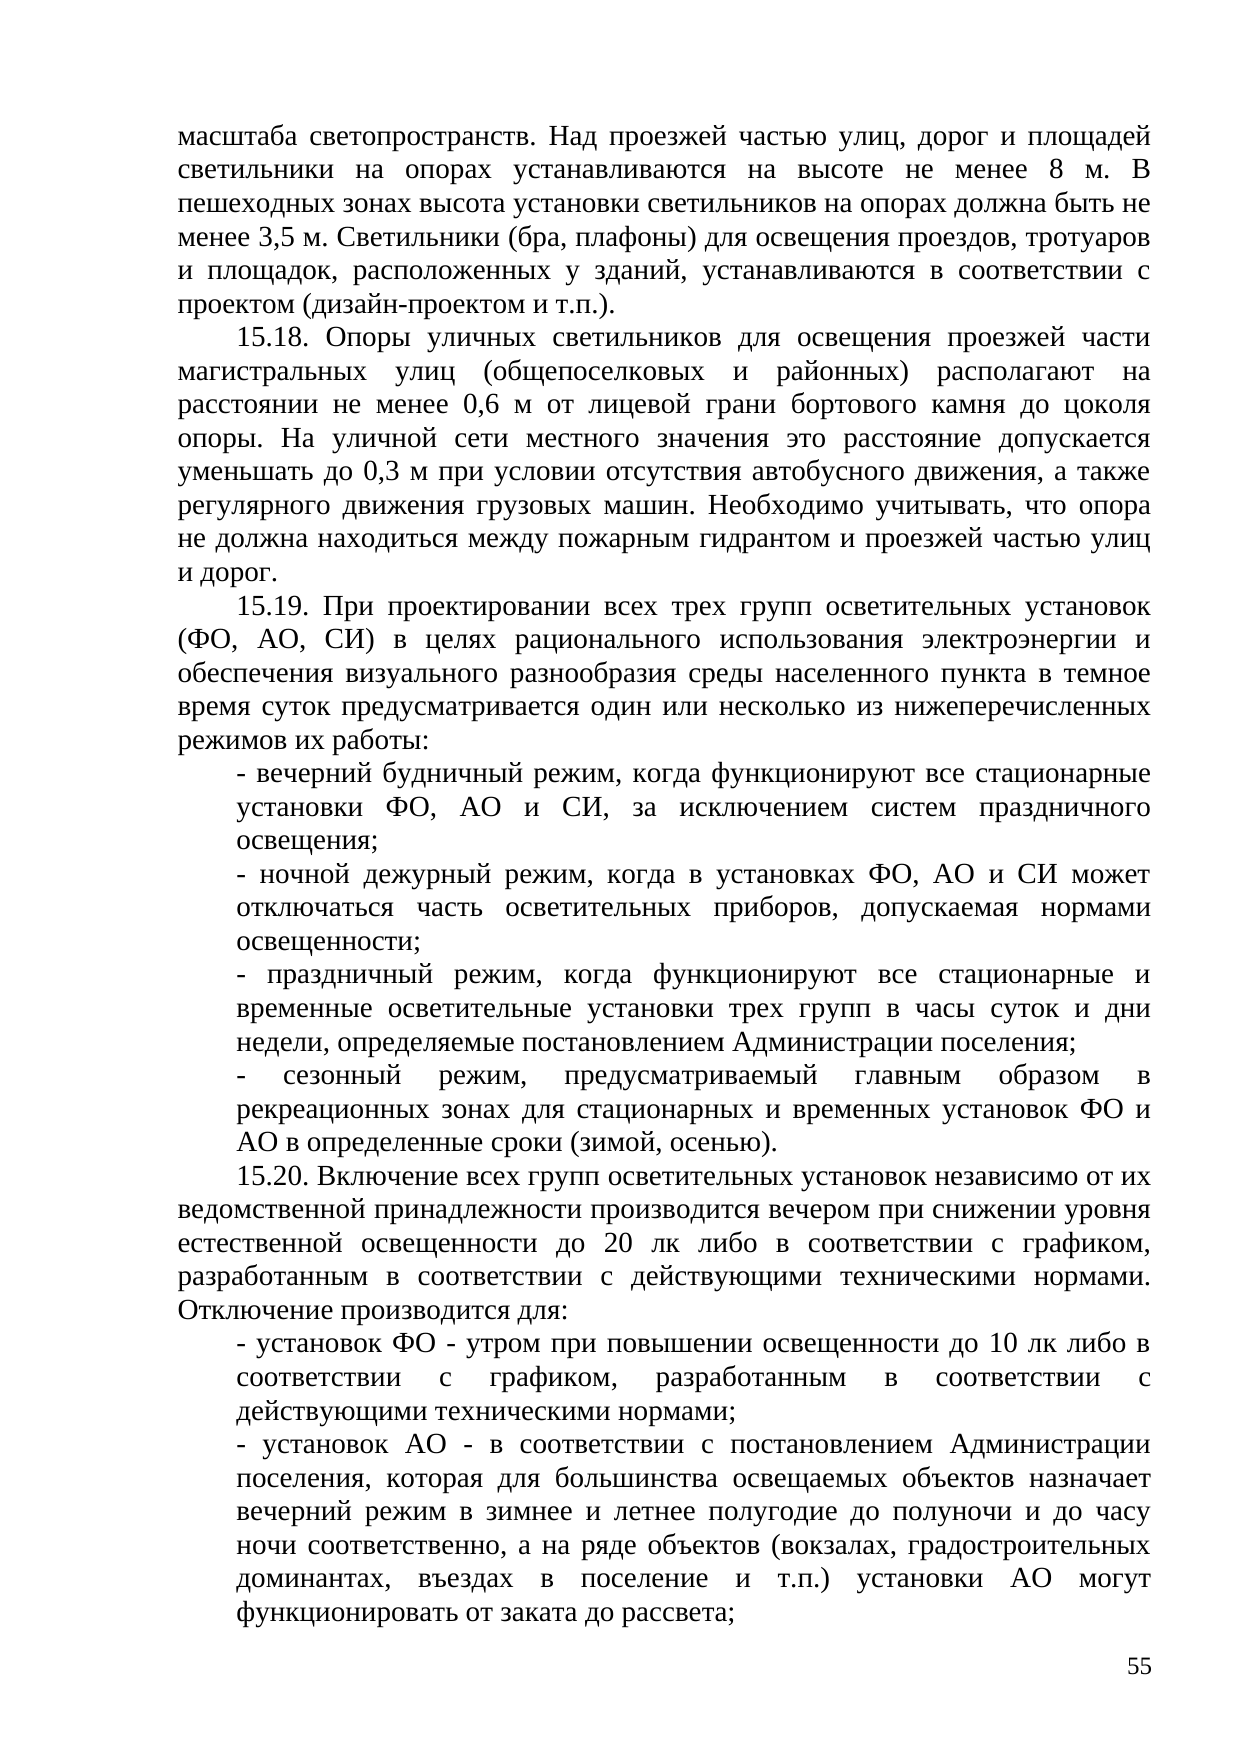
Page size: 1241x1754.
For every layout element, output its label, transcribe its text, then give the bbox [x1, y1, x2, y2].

text 15.20. Включение всех групп осветительных установок независимо от их ведомственной принадлежности производится вечером при снижении уровня естественной освещенности до 20 лк либо в соответствии с графиком, разработанным в соответствии с действующими техническими нормами. Отключение производится для: [177, 1158, 1152, 1326]
text - вечерний будничный режим, когда функционируют все стационарные установки ФО, АО и СИ, за исключением систем праздничного освещения; [236, 755, 1152, 856]
text - праздничный режим, когда функционируют все стационарные и временные осветительные установки трех групп в часы суток и дни недели, определяемые постановлением Администрации поселения; [236, 957, 1152, 1057]
text - установок ФО - утром при повышении освещенности до 10 лк либо в соответствии с графиком, разработанным в соответствии с действующими техническими нормами; [236, 1326, 1152, 1426]
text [177, 118, 1152, 319]
text 15.19. При проектировании всех трех групп осветительных установок (ФО, АО, СИ) в целях рационального использования электроэнергии и обеспечения визуального разнообразия среды населенного пункта в темное время суток предусматривается один или несколько из нижеперечисленных режимов их работы: [177, 588, 1152, 755]
text - установок АО - в соответствии с постановлением Администрации поселения, которая для большинства освещаемых объектов назначает вечерний режим в зимнее и летнее полугодие до полуночи и до часу ночи соответственно, а на ряде объектов (вокзалах, градостроительных доминантах, въездах в поселение и т.п.) установки АО могут функционировать от заката до рассвета; [236, 1426, 1152, 1627]
text 15.18. Опоры уличных светильников для освещения проезжей части магистральных улиц (общепоселковых и районных) располагают на расстоянии не менее 0,6 м от лицевой грани бортового камня до цоколя опоры. На уличной сети местного значения это расстояние допускается уменьшать до 0,3 м при условии отсутствия автобусного движения, а также регулярного движения грузовых машин. Необходимо учитывать, что опора не должна находиться между пожарным гидрантом и проезжей частью улиц и дорог. [177, 319, 1152, 588]
text - ночной дежурный режим, когда в установках ФО, АО и СИ может отключаться часть осветительных приборов, допускаемая нормами освещенности; [236, 856, 1152, 957]
text - сезонный режим, предусматриваемый главным образом в рекреационных зонах для стационарных и временных установок ФО и АО в определенные сроки (зимой, осенью). [236, 1057, 1152, 1158]
